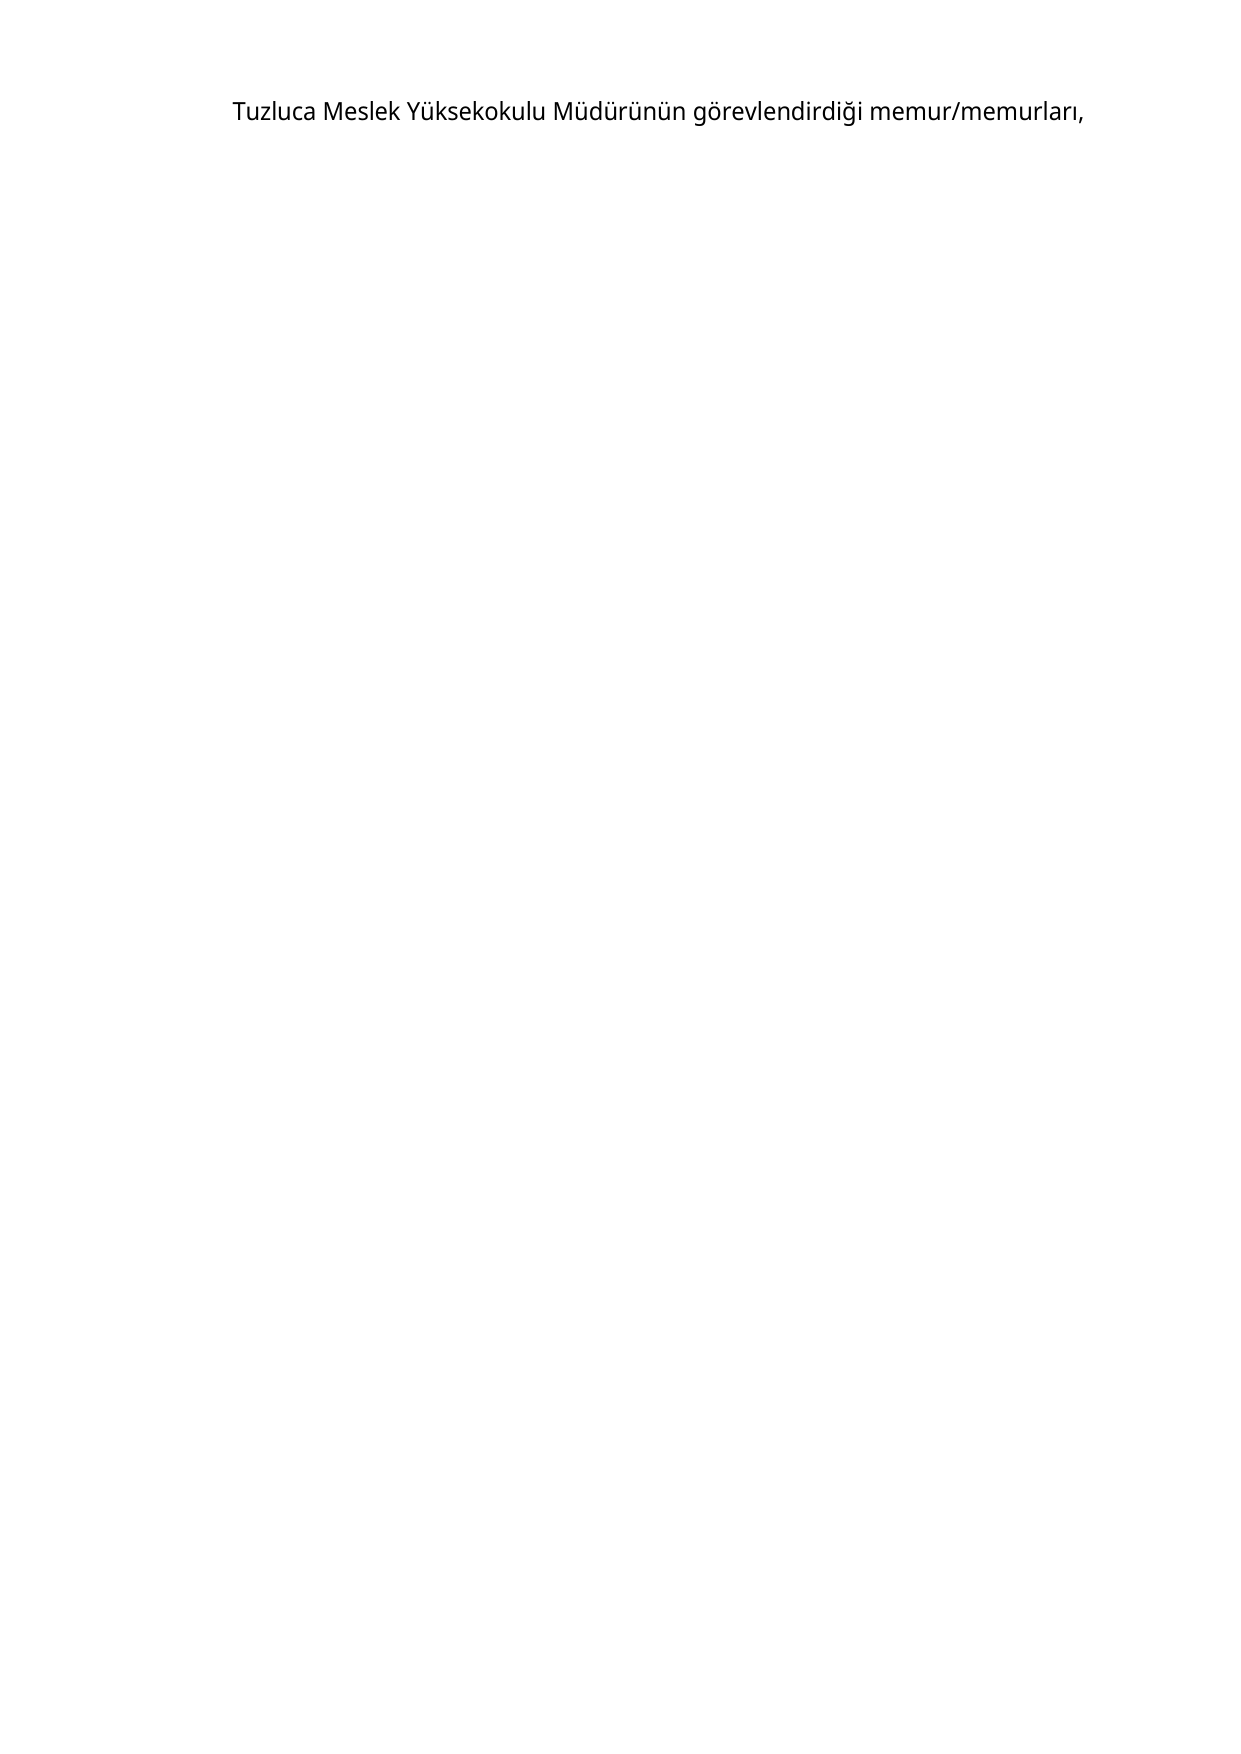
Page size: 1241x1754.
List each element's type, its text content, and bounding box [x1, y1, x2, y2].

text Tuzluca Meslek Yüksekokulu Müdürünün görevlendirdiği memur/memurları, [93, 94, 1223, 128]
